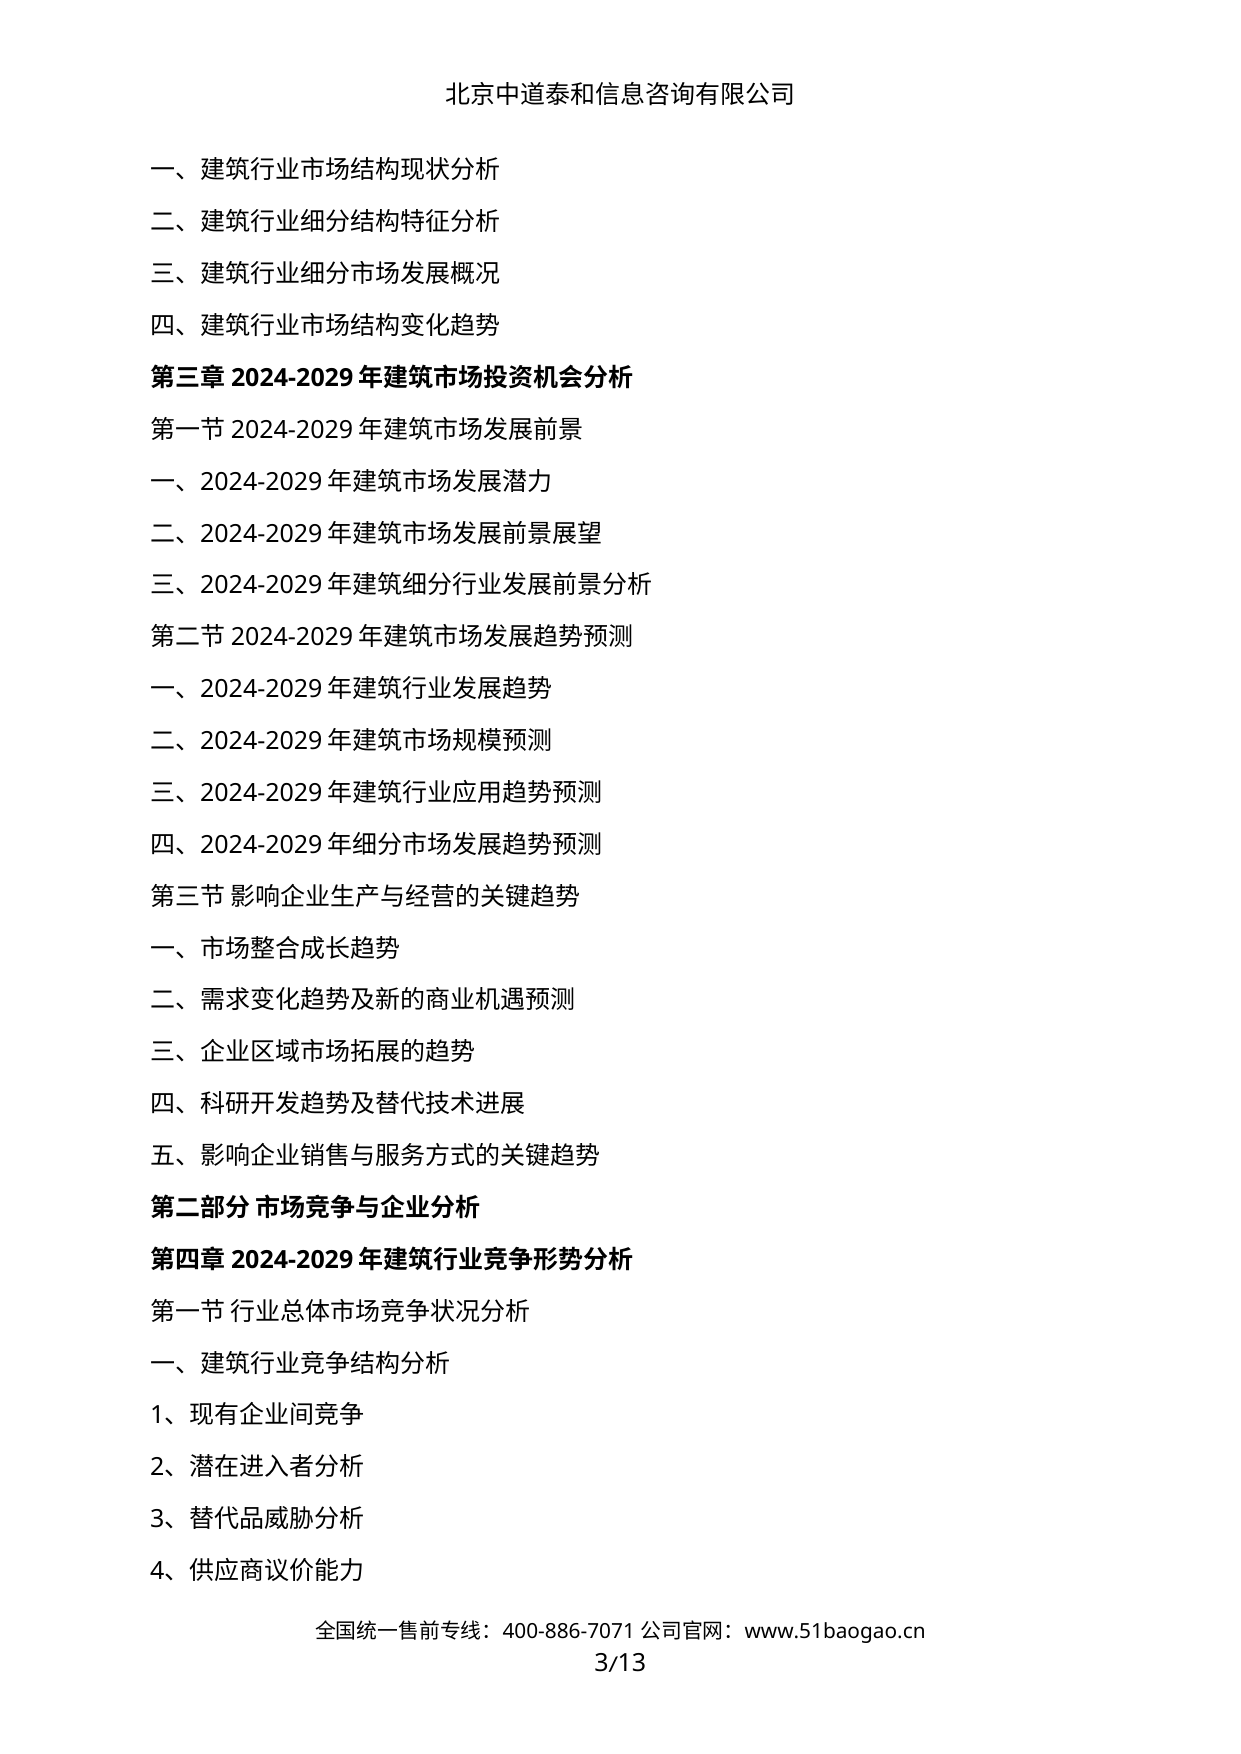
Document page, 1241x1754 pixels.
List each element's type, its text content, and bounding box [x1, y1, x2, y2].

text 二、2024-2029年建筑市场规模预测 [150, 721, 1090, 757]
text 五、影响企业销售与服务方式的关键趋势 [150, 1136, 1090, 1172]
text 一、2024-2029年建筑行业发展趋势 [150, 669, 1090, 705]
text 第一节 行业总体市场竞争状况分析 [150, 1291, 1090, 1327]
text 第一节 2024-2029年建筑市场发展前景 [150, 409, 1090, 446]
text 4、供应商议价能力 [150, 1551, 1090, 1587]
text 三、企业区域市场拓展的趋势 [150, 1032, 1090, 1068]
text 1、现有企业间竞争 [150, 1395, 1090, 1431]
text 四、科研开发趋势及替代技术进展 [150, 1084, 1090, 1120]
text 第二节 2024-2029年建筑市场发展趋势预测 [150, 617, 1090, 653]
text 二、需求变化趋势及新的商业机遇预测 [150, 980, 1090, 1016]
text 三、建筑行业细分市场发展概况 [150, 254, 1090, 290]
text 3、替代品威胁分析 [150, 1499, 1090, 1535]
text 一、市场整合成长趋势 [150, 928, 1090, 964]
text 第四章 2024-2029年建筑行业竞争形势分析 [150, 1239, 1090, 1276]
text 三、2024-2029年建筑细分行业发展前景分析 [150, 565, 1090, 601]
text 四、建筑行业市场结构变化趋势 [150, 306, 1090, 342]
text 一、建筑行业竞争结构分析 [150, 1343, 1090, 1379]
text 2、潜在进入者分析 [150, 1447, 1090, 1483]
text 一、2024-2029年建筑市场发展潜力 [150, 461, 1090, 497]
text 三、2024-2029年建筑行业应用趋势预测 [150, 772, 1090, 809]
text 第二部分 市场竞争与企业分析 [150, 1187, 1090, 1224]
text 二、建筑行业细分结构特征分析 [150, 202, 1090, 238]
text 二、2024-2029年建筑市场发展前景展望 [150, 513, 1090, 549]
text 一、建筑行业市场结构现状分析 [150, 150, 1090, 186]
text 第三章 2024-2029年建筑市场投资机会分析 [150, 357, 1090, 394]
text 四、2024-2029年细分市场发展趋势预测 [150, 824, 1090, 861]
text 第三节 影响企业生产与经营的关键趋势 [150, 876, 1090, 912]
